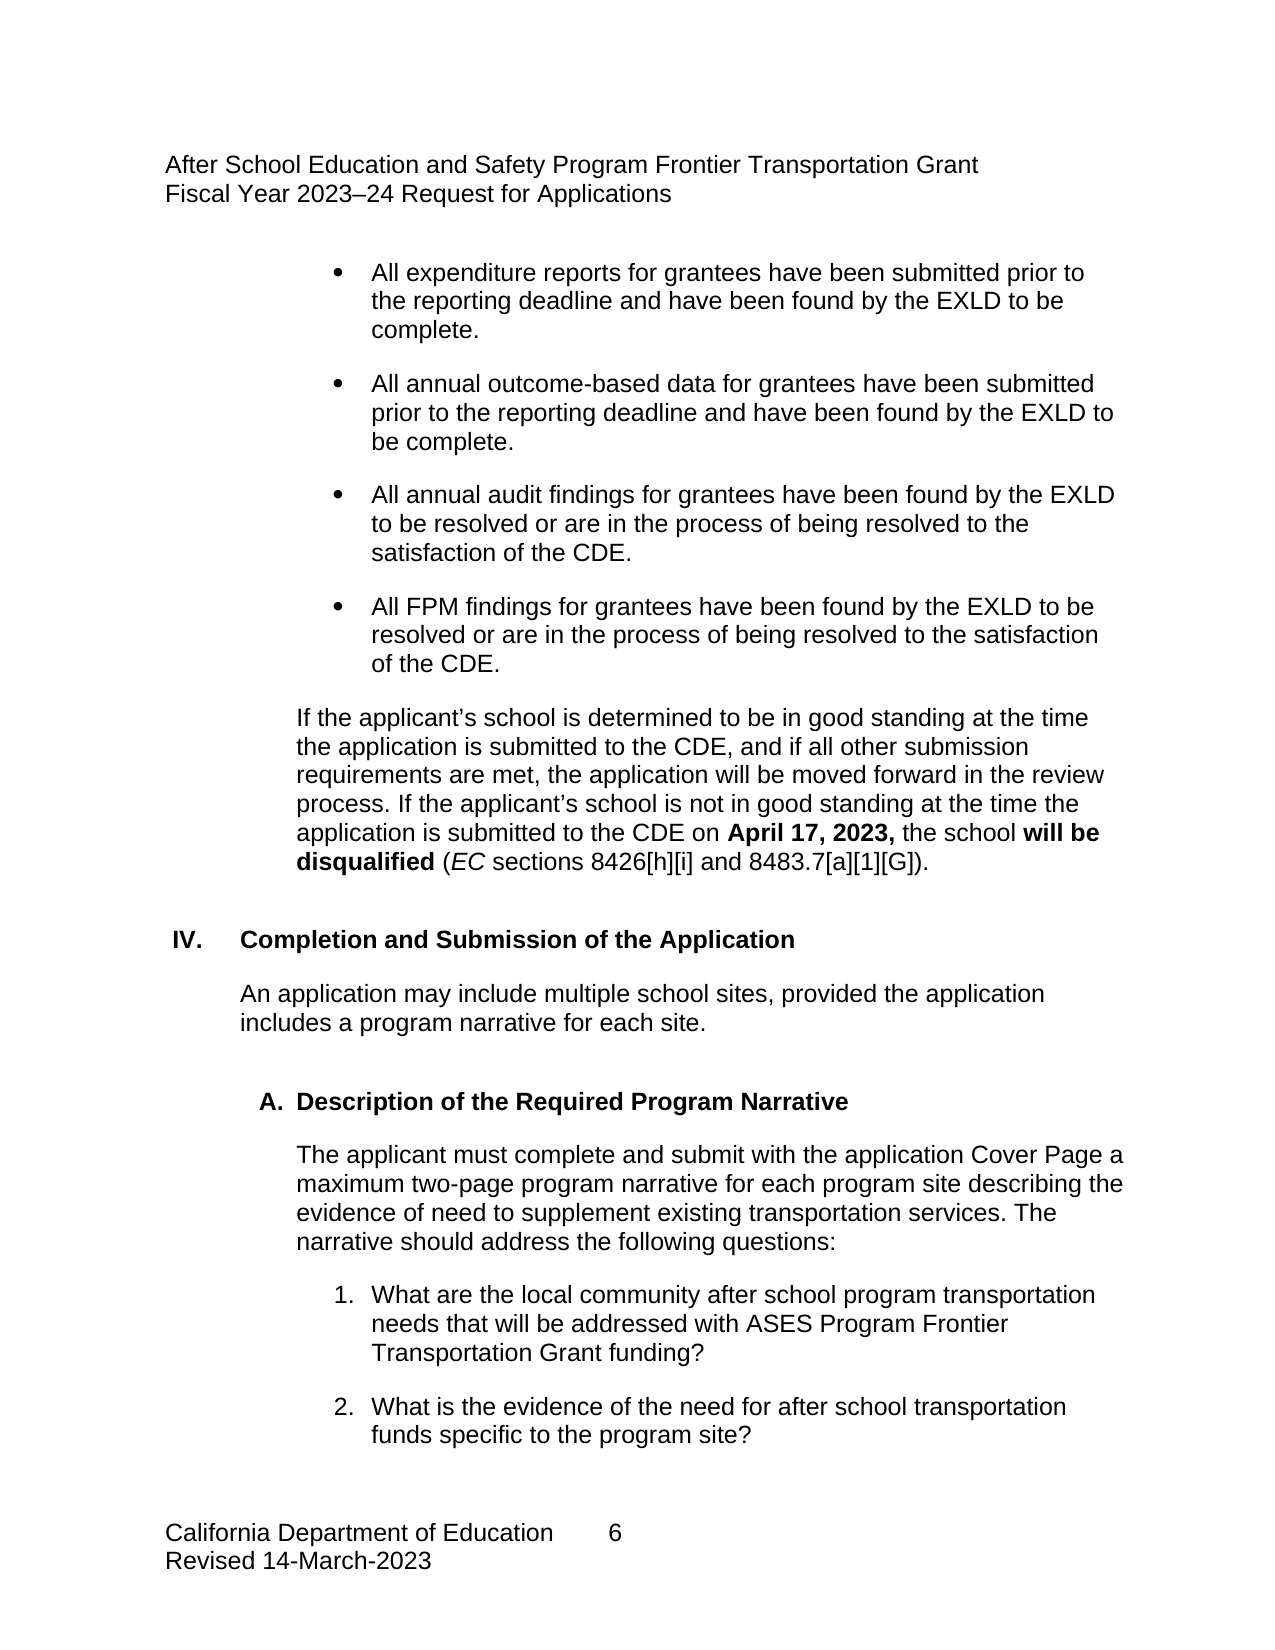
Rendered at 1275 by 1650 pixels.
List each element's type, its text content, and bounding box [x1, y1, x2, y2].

text An application may include multiple school sites, provided the application includes a program narrative for each site. [240, 979, 1125, 1037]
list All annual audit findings for grantees have been found by the EXLD to be resolved or are in the process of being resolved to the satisfaction of the CDE. [334, 480, 1125, 567]
text If the applicant’s school is determined to be in good standing at the time the application is submitted to the CDE, and if all other submission requirements are met, the application will be moved forward in the review process. If the applicant’s school is not in good standing at the time the application is submitted to the CDE on April 17, 2023, the school will be disqualified (EC sections 8426[h][i] and 8483.7[a][1][G]). [296, 703, 1125, 875]
list What is the evidence of the need for after school transportation funds specific to the program site? [334, 1392, 1125, 1449]
list All FPM findings for grantees have been found by the EXLD to be resolved or are in the process of being resolved to the satisfaction of the CDE. [334, 592, 1125, 678]
text The applicant must complete and submit with the application Cover Page a maximum two-page program narrative for each program site describing the evidence of need to supplement existing transportation services. The narrative should address the following questions: [296, 1140, 1125, 1255]
list All annual outcome-based data for grantees have been submitted prior to the reporting deadline and have been found by the EXLD to be complete. [334, 369, 1125, 455]
list All expenditure reports for grantees have been submitted prior to the reporting deadline and have been found by the EXLD to be complete. [334, 257, 1125, 344]
subtitle Completion and Submission of the Application [202, 925, 1125, 954]
subtitle Description of the Required Program Narrative [259, 1087, 1125, 1115]
list What are the local community after school program transportation needs that will be addressed with ASES Program Frontier Transportation Grant funding? [334, 1280, 1125, 1367]
